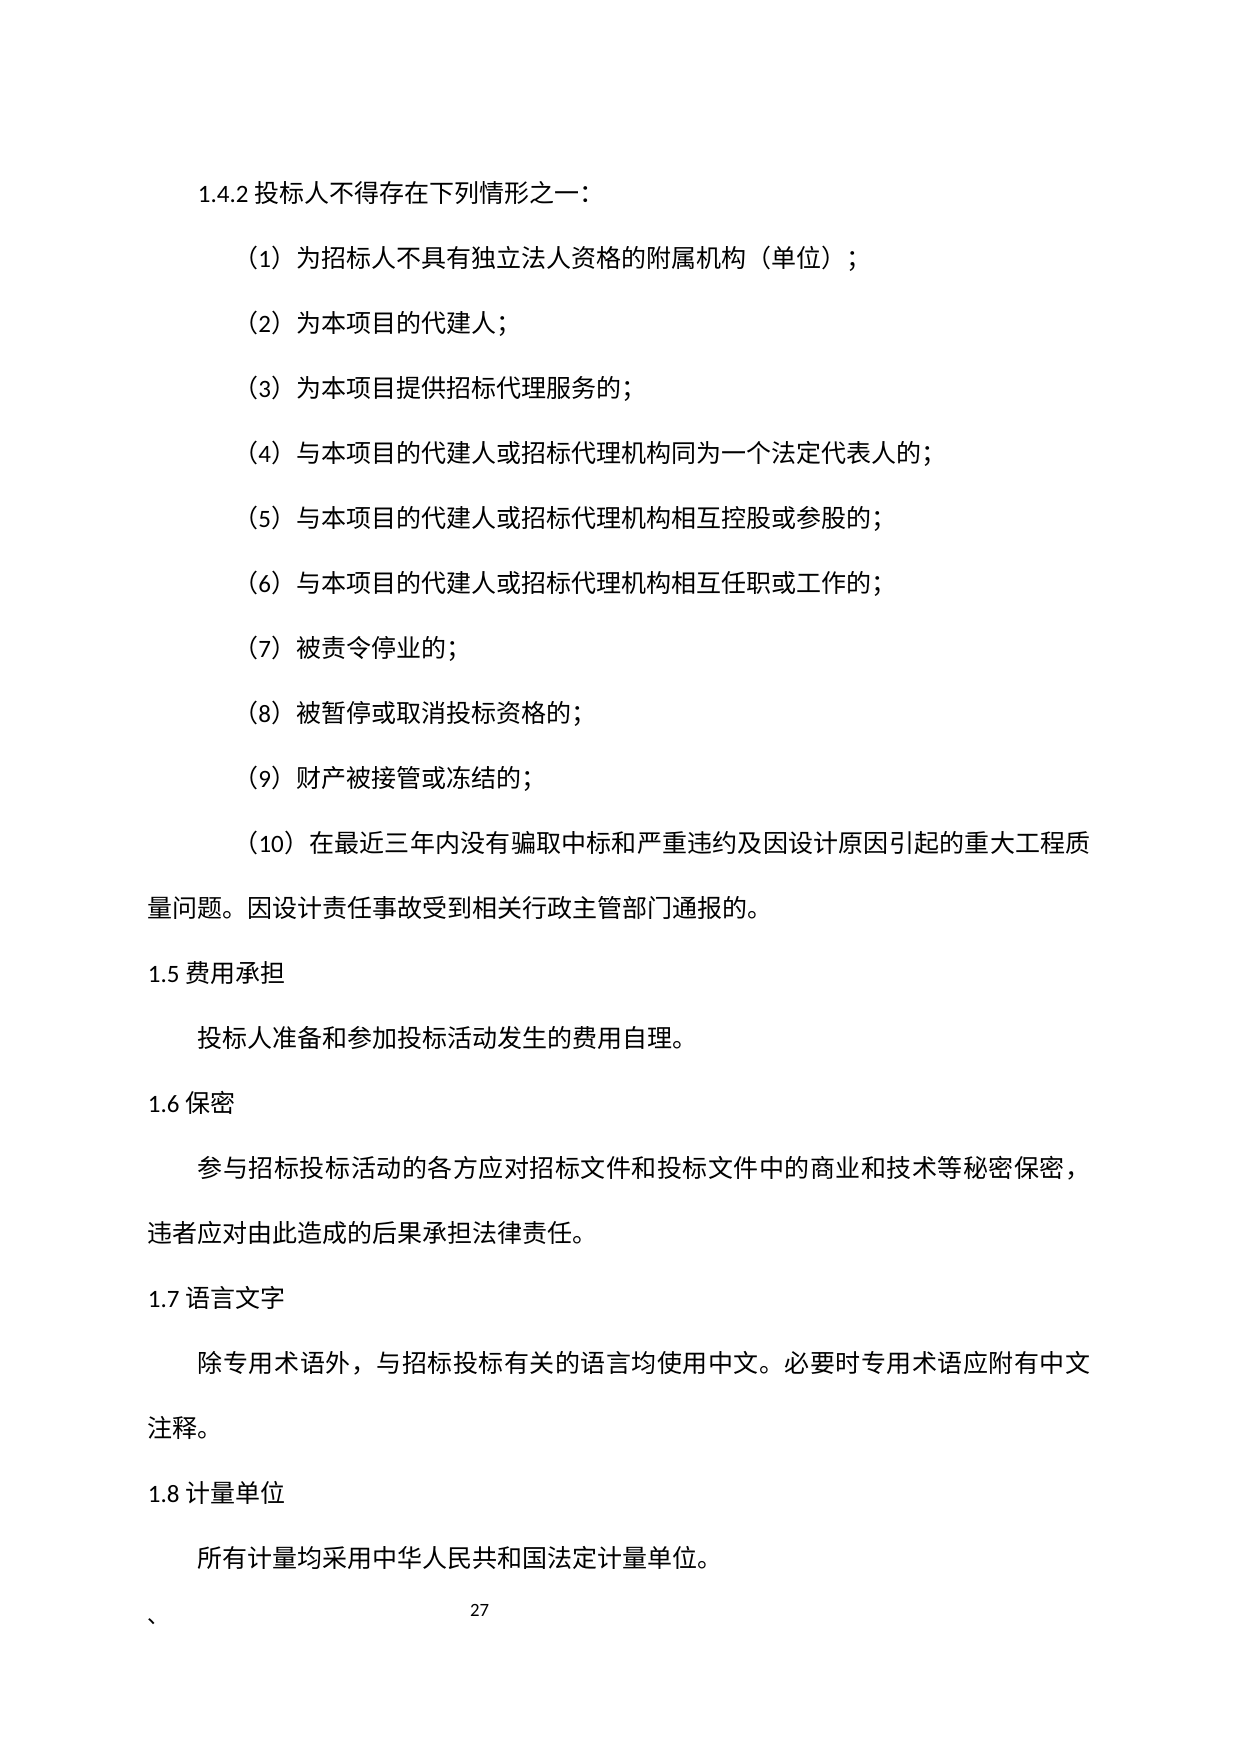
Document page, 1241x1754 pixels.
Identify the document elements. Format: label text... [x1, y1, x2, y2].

text 1.8 计量单位 [148, 1459, 1092, 1524]
text （10）在最近三年内没有骗取中标和严重违约及因设计原因引起的重大工程质量问题。因设计责任事故受到相关行政主管部门通报的。 [148, 809, 1092, 939]
text 1.7 语言文字 [148, 1264, 1092, 1329]
text （1）为招标人不具有独立法人资格的附属机构（单位）； [148, 224, 1092, 289]
text （7）被责令停业的； [148, 614, 1092, 679]
text 1.5 费用承担 [148, 939, 1092, 1004]
text （2）为本项目的代建人； [148, 289, 1092, 354]
text （6）与本项目的代建人或招标代理机构相互任职或工作的； [148, 549, 1092, 614]
text 投标人准备和参加投标活动发生的费用自理。 [148, 1004, 1092, 1069]
text 1.4.2 投标人不得存在下列情形之一： [148, 159, 1092, 224]
text （8）被暂停或取消投标资格的； [148, 679, 1092, 744]
text （3）为本项目提供招标代理服务的； [148, 354, 1092, 419]
text 参与招标投标活动的各方应对招标文件和投标文件中的商业和技术等秘密保密，违者应对由此造成的后果承担法律责任。 [148, 1134, 1092, 1264]
text 所有计量均采用中华人民共和国法定计量单位。 [148, 1524, 1092, 1589]
text 除专用术语外，与招标投标有关的语言均使用中文。必要时专用术语应附有中文注释。 [148, 1329, 1092, 1459]
text （5）与本项目的代建人或招标代理机构相互控股或参股的； [148, 484, 1092, 549]
text 1.6 保密 [148, 1069, 1092, 1134]
text （9）财产被接管或冻结的； [148, 744, 1092, 809]
text （4）与本项目的代建人或招标代理机构同为一个法定代表人的； [148, 419, 1092, 484]
